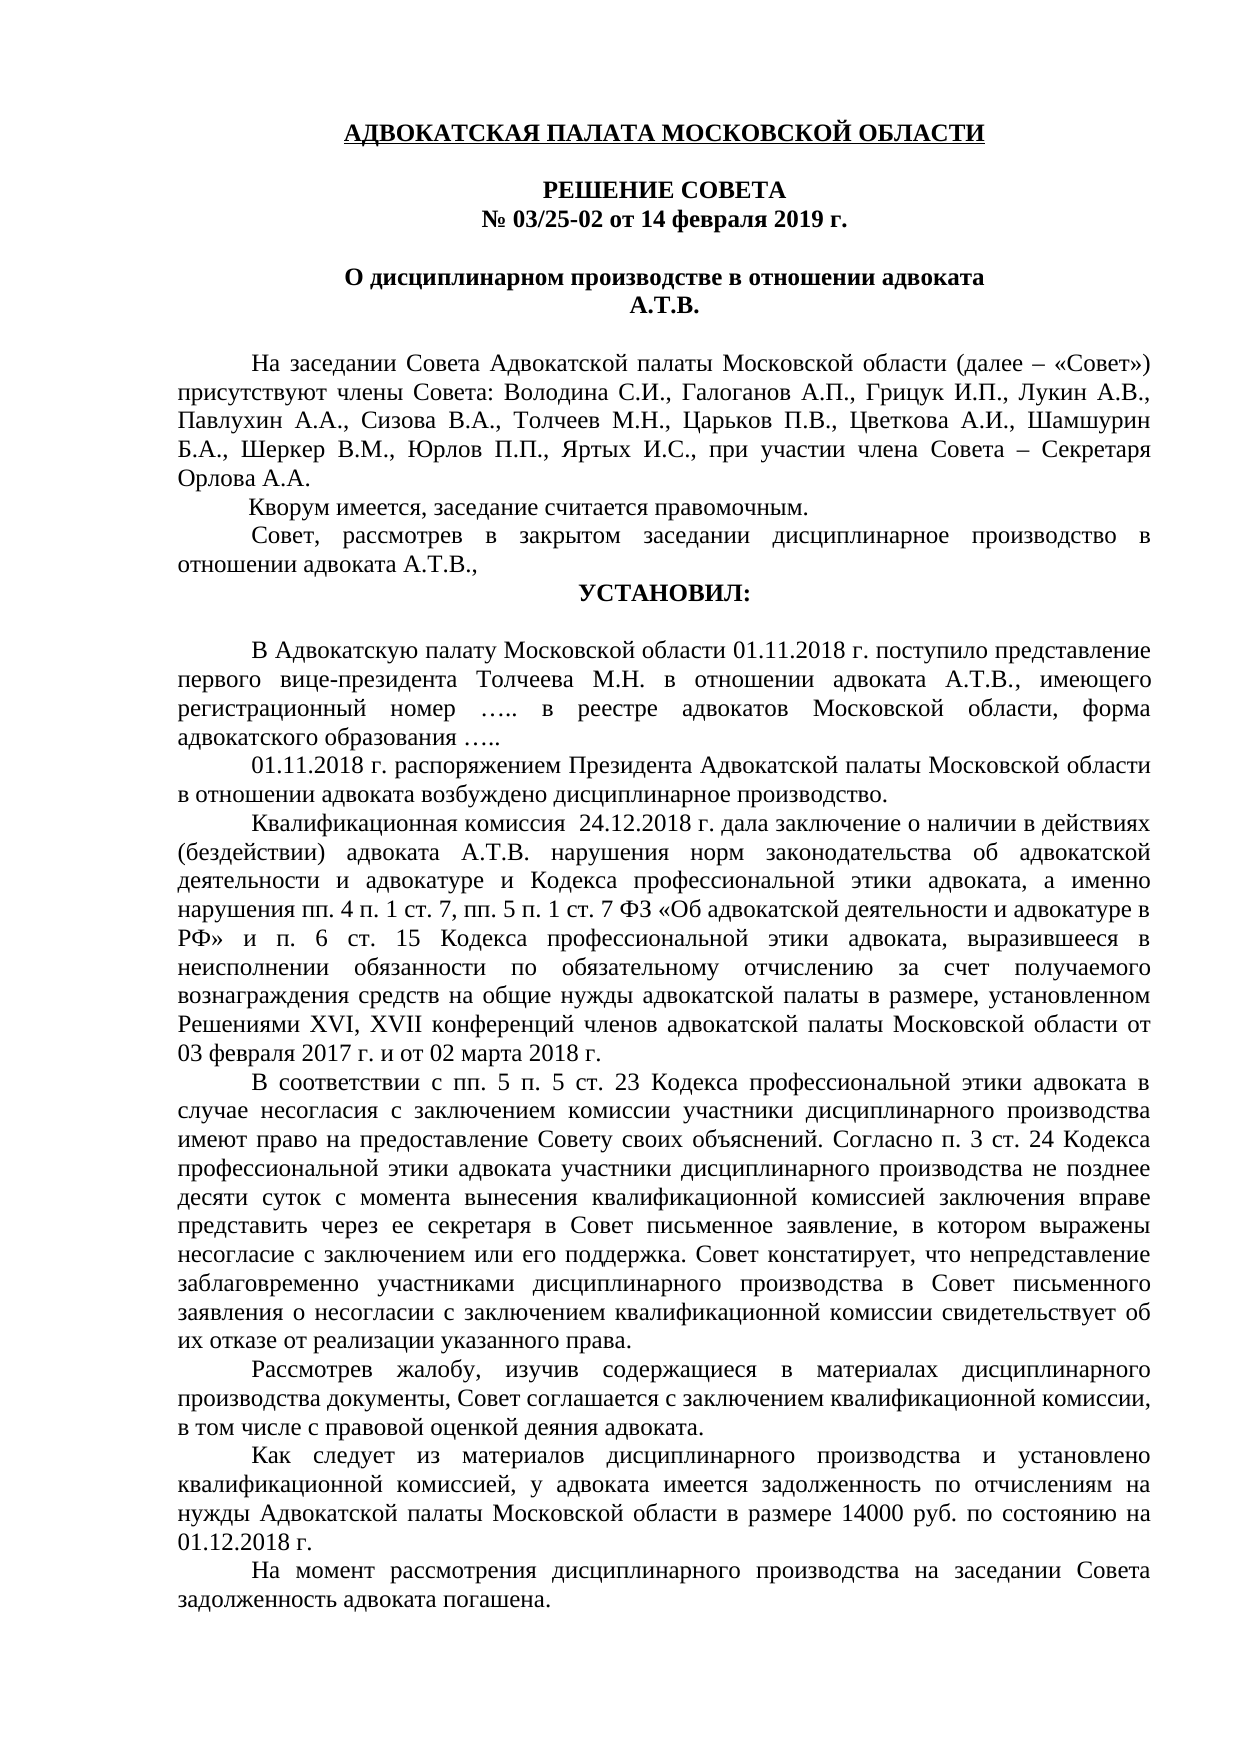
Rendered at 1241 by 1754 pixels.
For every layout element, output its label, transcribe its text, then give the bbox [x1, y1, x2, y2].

text адвокатская палата московской области [177, 118, 1152, 147]
text 01.11.2018 г. распоряжением Президента Адвокатской палаты Московской области в отношении адвоката возбуждено дисциплинарное производство. [177, 751, 1152, 808]
text Рассмотрев жалобу, изучив содержащиеся в материалах дисциплинарного производства документы, Совет соглашается с заключением квалификационной комиссии, в том числе с правовой оценкой деяния адвоката. [177, 1354, 1152, 1441]
text Как следует из материалов дисциплинарного производства и установлено квалификационной комиссией, у адвоката имеется задолженность по отчислениям на нужды Адвокатской палаты Московской области в размере 14000 руб. по состоянию на 01.12.2018 г. [177, 1441, 1152, 1556]
text В соответствии с пп. 5 п. 5 ст. 23 Кодекса профессиональной этики адвоката в случае несогласия с заключением комиссии участники дисциплинарного производства имеют право на предоставление Совету своих объяснений. Согласно п. 3 ст. 24 Кодекса профессиональной этики адвоката участники дисциплинарного производства не позднее десяти суток с момента вынесения квалификационной комиссией заключения вправе представить через ее секретаря в Совет письменное заявление, в котором выражены несогласие с заключением или его поддержка. Совет констатирует, что непредставление заблаговременно участниками дисциплинарного производства в Совет письменного заявления о несогласии с заключением квалификационной комиссии свидетельствует об их отказе от реализации указанного права. [177, 1067, 1152, 1354]
text Совет, рассмотрев в закрытом заседании дисциплинарное производство в отношении адвоката А.Т.В., [177, 521, 1152, 578]
text На момент рассмотрения дисциплинарного производства на заседании Совета задолженность адвоката погашена. [177, 1556, 1152, 1613]
text Квалификационная комиссия 24.12.2018 г. дала заключение о наличии в действиях (бездействии) адвоката А.Т.В. нарушения норм законодательства об адвокатской деятельности и адвокатуре и Кодекса профессиональной этики адвоката, а именно нарушения пп. 4 п. 1 ст. 7, пп. 5 п. 1 ст. 7 ФЗ «Об адвокатской деятельности и адвокатуре в РФ» и п. 6 ст. 15 Кодекса профессиональной этики адвоката, выразившееся в неисполнении обязанности по обязательному отчислению за счет получаемого вознаграждения средств на общие нужды адвокатской палаты в размере, установленном Решениями ХVI, XVII конференций членов адвокатской палаты Московской области от 03 февраля 2017 г. и от 02 марта 2018 г. [177, 808, 1152, 1067]
text № 03/25-02 от 14 февраля 2019 г. [177, 204, 1152, 233]
text А.Т.В. [177, 291, 1152, 319]
text Кворум имеется, заседание считается правомочным. [177, 492, 1152, 521]
text УСТАНОВИЛ: [177, 578, 1152, 607]
subtitle Решение СОВЕТА [177, 176, 1152, 204]
text На заседании Совета Адвокатской палаты Московской области (далее – «Совет») присутствуют члены Совета: Володина С.И., Галоганов А.П., Грицук И.П., Лукин А.В., Павлухин А.А., Сизова В.А., Толчеев М.Н., Царьков П.В., Цветкова А.И., Шамшурин Б.А., Шеркер В.М., Юрлов П.П., Яртых И.С., при участии члена Совета – Секретаря Орлова А.А. [177, 348, 1152, 492]
text В Адвокатскую палату Московской области 01.11.2018 г. поступило представление первого вице-президента Толчеева М.Н. в отношении адвоката А.Т.В., имеющего регистрационный номер ….. в реестре адвокатов Московской области, форма адвокатского образования ….. [177, 636, 1152, 751]
text О дисциплинарном производстве в отношении адвоката [177, 262, 1152, 291]
